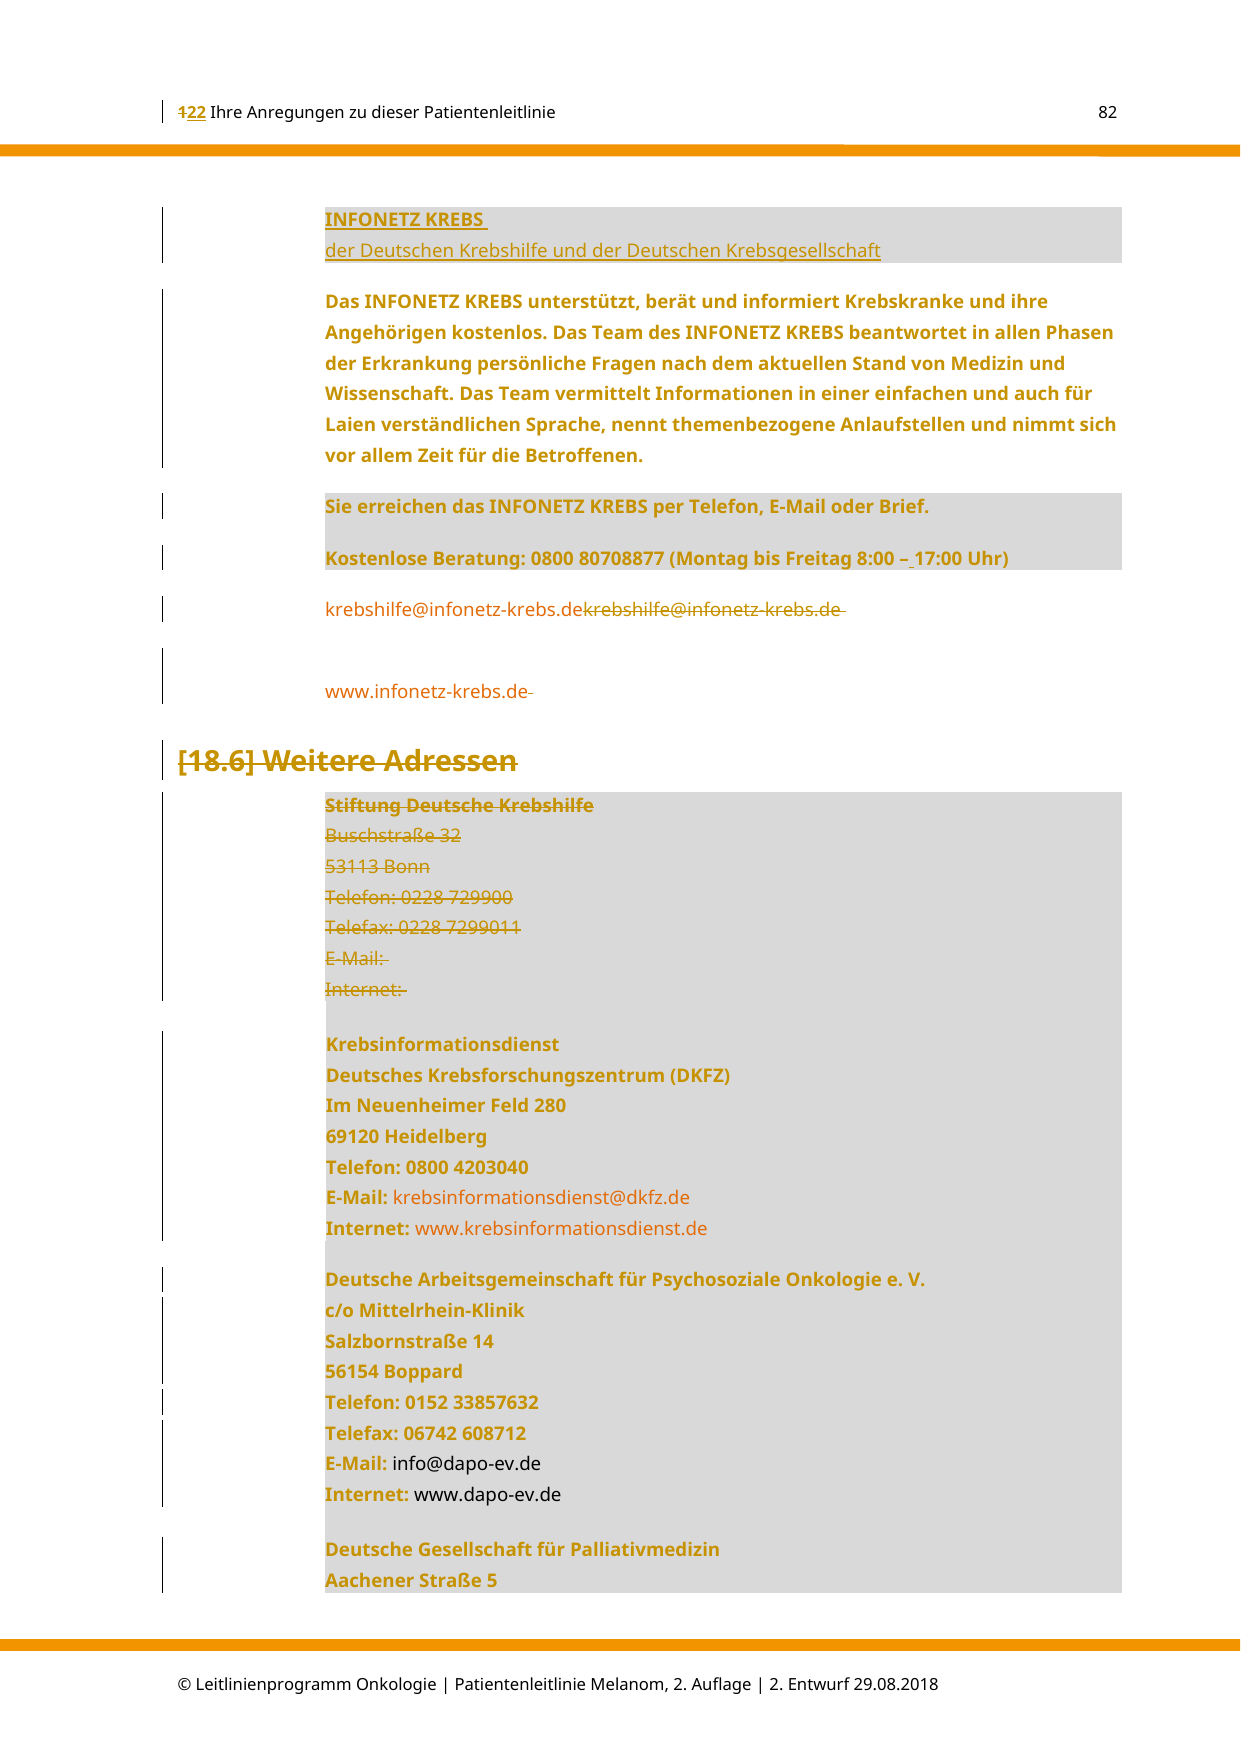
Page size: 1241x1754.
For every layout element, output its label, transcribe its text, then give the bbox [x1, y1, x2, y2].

text Sie erreichen das INFONETZ KREBS per Telefon, E-Mail oder Brief. [325, 493, 1122, 519]
text Telefax: 06742 608712 E-Mail: info@dapo-ev.de Internet: www.dapo-ev.de [325, 1420, 1122, 1507]
text c/o Mittelrhein-Klinik Salzbornstraße 14 56154 Boppard [325, 1297, 1122, 1384]
text Telefon: 0152 33857632 [325, 1389, 1122, 1415]
text Deutsche Arbeitsgemeinschaft für Psychosoziale Onkologie e. V. [325, 1267, 1122, 1292]
text Kostenlose Beratung: 0800 80708877 (Montag bis Freitag 8:00 –17:00 Uhr) [325, 545, 1122, 570]
text Krebsinformationsdienst Deutsches Krebsforschungszentrum (DKFZ) Im Neuenheimer Feld 280 69120 Heidelberg Telefon: 0800 4203040 E-Mail: krebsinformationsdienst@dkfz.de Internet: www.krebsinformationsdienst.de [326, 1031, 1122, 1241]
text krebshilfe@infonetz-krebs.de [325, 596, 1122, 622]
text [325, 1537, 1122, 1593]
text www.infonetz-krebs.de [325, 648, 1122, 704]
text Das INFONETZ KREBS unterstützt, berät und informiert Krebskranke und ihre Angehörigen kostenlos. Das Team des INFONETZ KREBS beantwortet in allen Phasen der Erkrankung persönliche Fragen nach dem aktuellen Stand von Medizin und Wissenschaft. Das Team vermittelt Informationen in einer einfachen und auch für Laien verständlichen Sprache, nennt themenbezogene Anlaufstellen und nimmt sich vor allem Zeit für die Betroffenen. [325, 289, 1122, 467]
